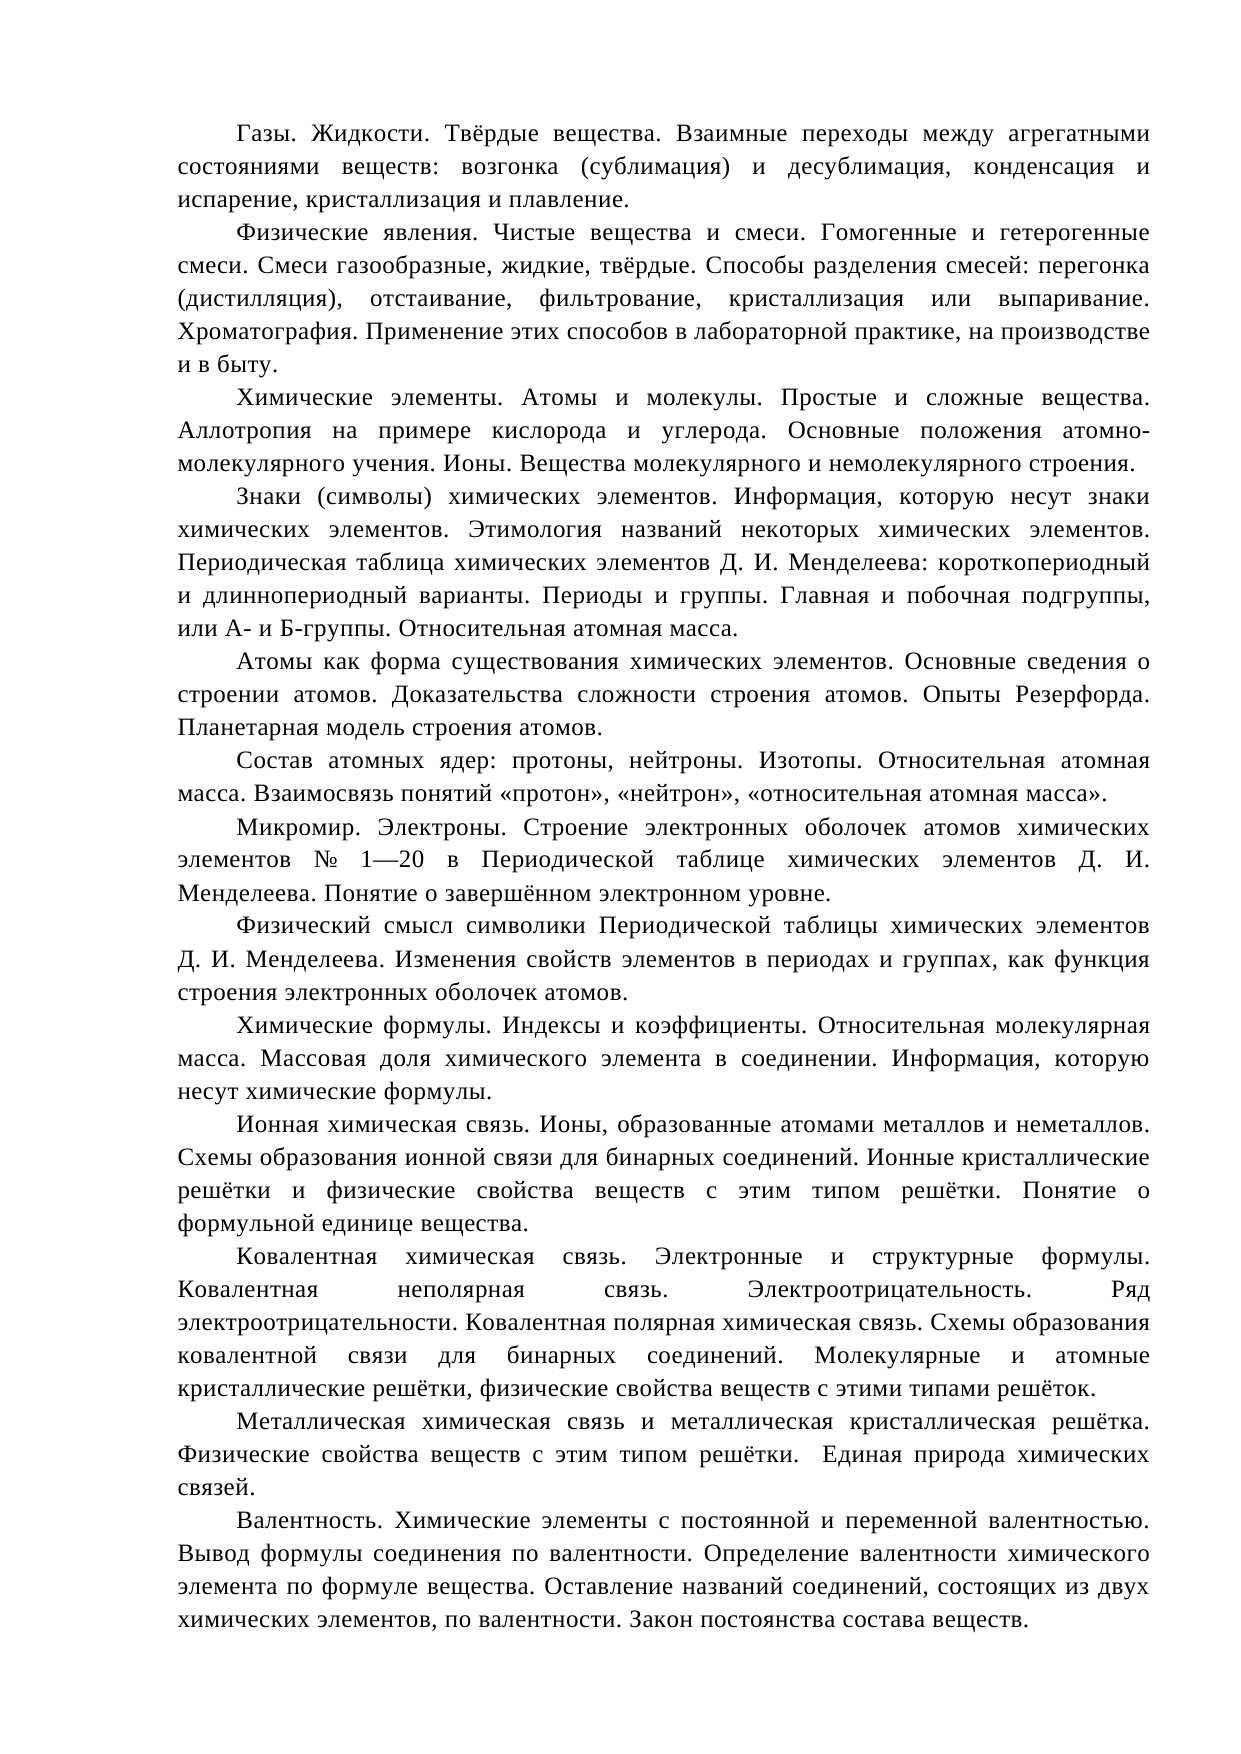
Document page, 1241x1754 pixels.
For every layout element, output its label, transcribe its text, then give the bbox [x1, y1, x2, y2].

text Знаки (символы) химических элементов. Информация, которую несут знаки химических элементов. Этимология названий некоторых химических элементов. Периодическая таблица химических элементов Д. И. Менделеева: короткопериодный и длиннопериодный варианты. Периоды и группы. Главная и побочная подгруппы, или А- и Б-группы. Относительная атомная масса. [177, 481, 1152, 642]
text Газы. Жидкости. Твёрдые вещества. Взаимные переходы между агрегатными состояниями веществ: возгонка (сублимация) и десублимация, конденсация и испарение, кристаллизация и плавление. [177, 118, 1152, 213]
text Металлическая химическая связь и металлическая кристаллическая решётка. Физические свойства веществ с этим типом решётки. Единая природа химических связей. [177, 1406, 1152, 1501]
text Ионная химическая связь. Ионы, образованные атомами металлов и неметаллов. Схемы образования ионной связи для бинарных соединений. Ионные кристаллические решётки и физические свойства веществ с этим типом решётки. Понятие о формульной единице вещества. [177, 1109, 1152, 1237]
text Физические явления. Чистые вещества и смеси. Гомогенные и гетерогенные смеси. Смеси газообразные, жидкие, твёрдые. Способы разделения смесей: перегонка (дистилляция), отстаивание, фильтрование, кристаллизация или выпаривание. Хроматография. Применение этих способов в лабораторной практике, на производстве и в быту. [177, 217, 1152, 378]
text Ковалентная химическая связь. Электронные и структурные формулы. Ковалентная неполярная связь. Электроотрицательность. Ряд электроотрицательности. Ковалентная полярная химическая связь. Схемы образования ковалентной связи для бинарных соединений. Молекулярные и атомные кристаллические решётки, физические свойства веществ с этими типами решёток. [177, 1241, 1152, 1402]
text Химические элементы. Атомы и молекулы. Простые и сложные вещества. Аллотропия на примере кислорода и углерода. Основные положения атомно-молекулярного учения. Ионы. Вещества молекулярного и немолекулярного строения. [177, 382, 1152, 477]
text Микромир. Электроны. Строение электронных оболочек атомов химических элементов № 1—20 в Периодической таблице химических элементов Д. И. Менделеева. Понятие о завершённом электронном уровне. [177, 812, 1152, 906]
text Химические формулы. Индексы и коэффициенты. Относительная молекулярная масса. Массовая доля химического элемента в соединении. Информация, которую несут химические формулы. [177, 1010, 1152, 1104]
text Состав атомных ядер: протоны, нейтроны. Изотопы. Относительная атомная масса. Взаимосвязь понятий «протон», «нейтрон», «относительная атомная масса». [177, 746, 1152, 807]
text Валентность. Химические элементы с постоянной и переменной валентностью. Вывод формулы соединения по валентности. Определение валентности химического элемента по формуле вещества. Оставление названий соединений, состоящих из двух химических элементов, по валентности. Закон постоянства состава веществ. [177, 1505, 1152, 1633]
text Физический смысл символики Периодической таблицы химических элементов Д. И. Менделеева. Изменения свойств элементов в периодах и группах, как функция строения электронных оболочек атомов. [177, 911, 1152, 1005]
text Атомы как форма существования химических элементов. Основные сведения о строении атомов. Доказательства сложности строения атомов. Опыты Резерфорда. Планетарная модель строения атомов. [177, 646, 1152, 741]
